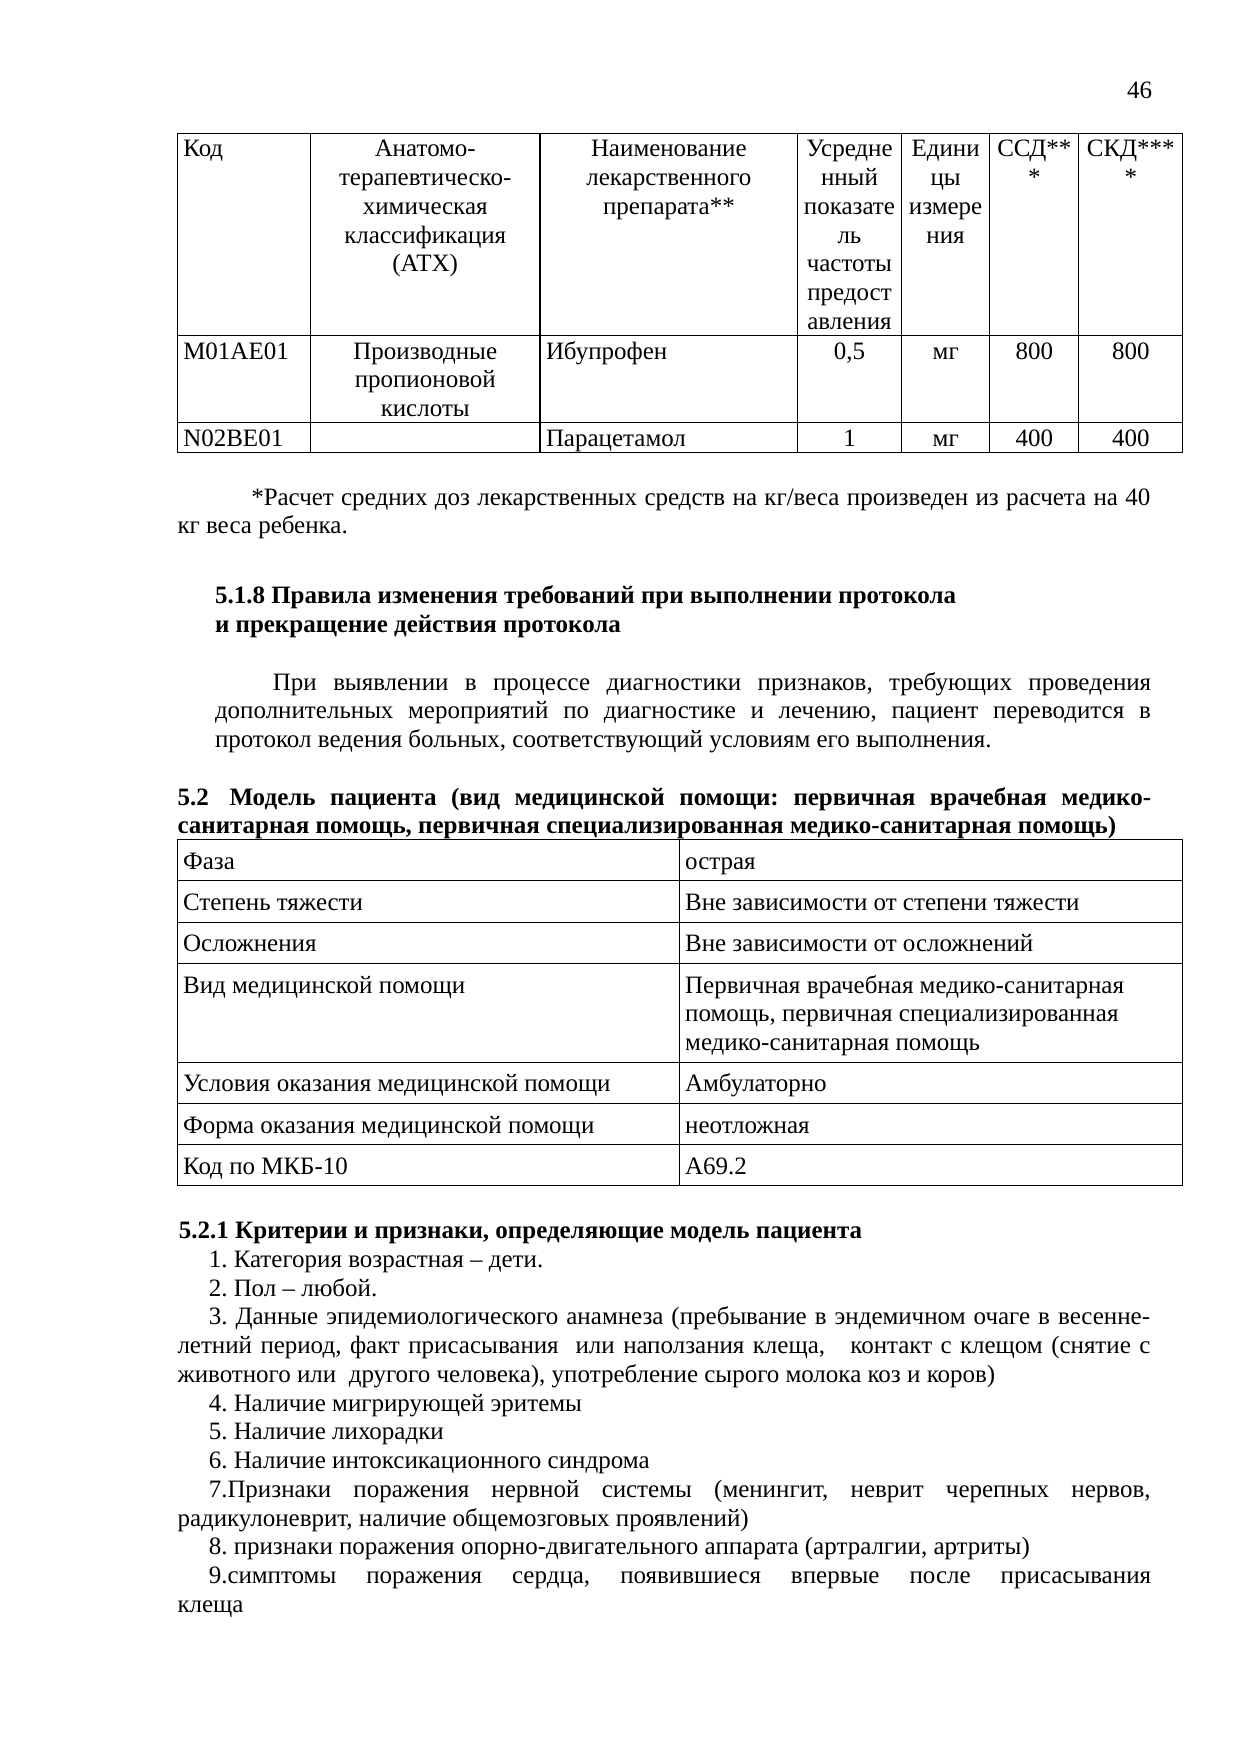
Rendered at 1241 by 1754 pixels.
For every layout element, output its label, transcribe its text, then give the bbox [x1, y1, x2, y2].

table_cell Ибупрофен [541, 336, 797, 422]
text 5. Наличие лихорадки [177, 1416, 1152, 1445]
table_header Анатомо-терапевтическо-химическая классификация (АТХ) [311, 134, 539, 335]
table_header Наименование лекарственного препарата** [541, 134, 797, 335]
table_header Код [178, 134, 310, 335]
text 8. признаки поражения опорно-двигательного аппарата (артралгии, артриты) [177, 1531, 1152, 1560]
table_cell мг [902, 423, 989, 452]
table_cell [311, 423, 539, 452]
table_cell Амбулаторно [680, 1063, 1182, 1103]
table_cell N02BE01 [178, 423, 310, 452]
table_header Усредненный показатель частоты предоставления [798, 134, 901, 335]
text 2. Пол – любой. [177, 1273, 1152, 1301]
table_cell 400 [1079, 423, 1182, 452]
text и прекращение действия протокола [215, 609, 1152, 638]
text 5.2 Модель пациента (вид медицинской помощи: первичная врачебная медико-санитарная помощь, первичная специализированная медико-санитарная помощь) [177, 782, 1152, 839]
table_header Единицы измерения [902, 134, 989, 335]
table_cell Степень тяжести [178, 881, 679, 922]
table_cell Форма оказания медицинской помощи [178, 1104, 679, 1144]
table_cell 400 [990, 423, 1078, 452]
table_header ССД*** [990, 134, 1078, 335]
text 1. Категория возрастная – дети. [177, 1244, 1152, 1273]
table_cell 0,5 [798, 336, 901, 422]
text 3. Данные эпидемиологического анамнеза (пребывание в эндемичном очаге в весенне-летний период, факт присасывания или наползания клеща, контакт с клещом (снятие с животного или другого человека), употребление сырого молока коз и коров) [177, 1301, 1152, 1388]
text *Расчет средних доз лекарственных средств на кг/веса произведен из расчета на 40 кг веса ребенка. [177, 482, 1152, 539]
table_cell Код по МКБ-10 [178, 1145, 679, 1185]
table_cell 1 [798, 423, 901, 452]
text При выявлении в процессе диагностики признаков, требующих проведения дополнительных мероприятий по диагностике и лечению, пациент переводится в протокол ведения больных, соответствующий условиям его выполнения. [215, 667, 1152, 753]
table_cell Осложнения [178, 923, 679, 963]
table_cell Парацетамол [541, 423, 797, 452]
table_cell неотложная [680, 1104, 1182, 1144]
table_header Фаза [178, 840, 679, 880]
text 4. Наличие мигрирующей эритемы [177, 1388, 1152, 1416]
text 6. Наличие интоксикационного синдрома [177, 1445, 1152, 1474]
text 7.Признаки поражения нервной системы (менингит, неврит черепных нервов, радикулоневрит, наличие общемозговых проявлений) [177, 1474, 1152, 1531]
table_cell А69.2 [680, 1145, 1182, 1185]
text 5.1.8 Правила изменения требований при выполнении протокола [215, 580, 1152, 609]
table_cell Условия оказания медицинской помощи [178, 1063, 679, 1103]
table_cell Вид медицинской помощи [178, 964, 679, 1062]
table_cell 800 [990, 336, 1078, 422]
table_cell мг [902, 336, 989, 422]
table_cell Первичная врачебная медико-санитарная помощь, первичная специализированная медико-санитарная помощь [680, 964, 1182, 1062]
table_cell 800 [1079, 336, 1182, 422]
table_header СКД**** [1079, 134, 1182, 335]
table_header острая [680, 840, 1182, 880]
text 5.2.1 Критерии и признаки, определяющие модель пациента [179, 1215, 1150, 1244]
table_cell Вне зависимости от осложнений [680, 923, 1182, 963]
text 9.симптомы поражения сердца, появившиеся впервые после присасывания клеща [177, 1560, 1152, 1618]
table_cell M01AE01 [178, 336, 310, 422]
table_cell Производные пропионовой кислоты [311, 336, 539, 422]
table_cell Вне зависимости от степени тяжести [680, 881, 1182, 922]
